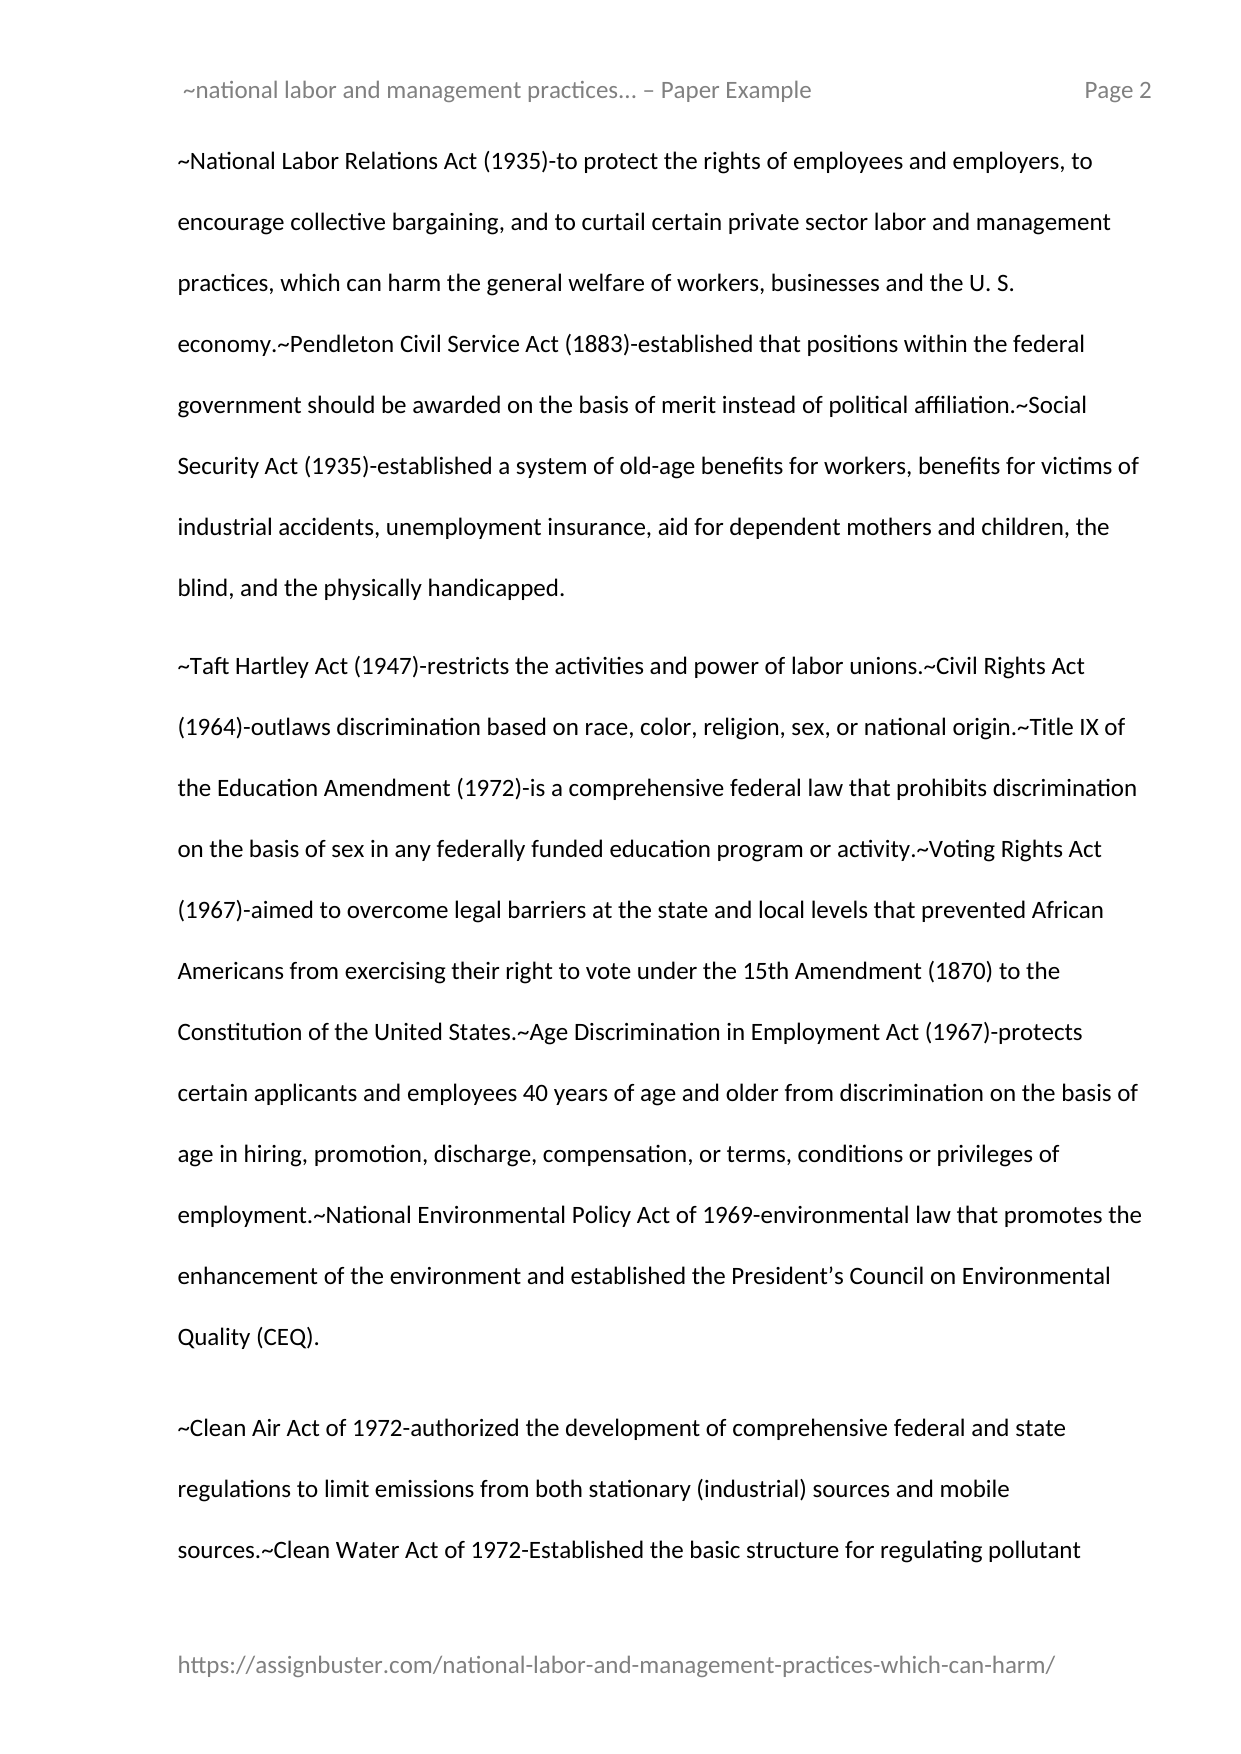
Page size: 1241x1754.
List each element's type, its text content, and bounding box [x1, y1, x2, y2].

text ~National Labor Relations Act (1935)-to protect the rights of employees and employers, to encourage collective bargaining, and to curtail certain private sector labor and management practices, which can harm the general welfare of workers, businesses and the U. S. economy.~Pendleton Civil Service Act (1883)-established that positions within the federal government should be awarded on the basis of merit instead of political affiliation.~Social Security Act (1935)-established a system of old-age benefits for workers, benefits for victims of industrial accidents, unemployment insurance, aid for dependent mothers and children, the blind, and the physically handicapped. [177, 145, 1152, 603]
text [177, 1412, 1152, 1564]
text ~Taft Hartley Act (1947)-restricts the activities and power of labor unions.~Civil Rights Act (1964)-outlaws discrimination based on race, color, religion, sex, or national origin.~Title IX of the Education Amendment (1972)-is a comprehensive federal law that prohibits discrimination on the basis of sex in any federally funded education program or activity.~Voting Rights Act (1967)-aimed to overcome legal barriers at the state and local levels that prevented African Americans from exercising their right to vote under the 15th Amendment (1870) to the Constitution of the United States.~Age Discrimination in Employment Act (1967)-protects certain applicants and employees 40 years of age and older from discrimination on the basis of age in hiring, promotion, discharge, compensation, or terms, conditions or privileges of employment.~National Environmental Policy Act of 1969-environmental law that promotes the enhancement of the environment and established the President’s Council on Environmental Quality (CEQ). [177, 650, 1152, 1352]
